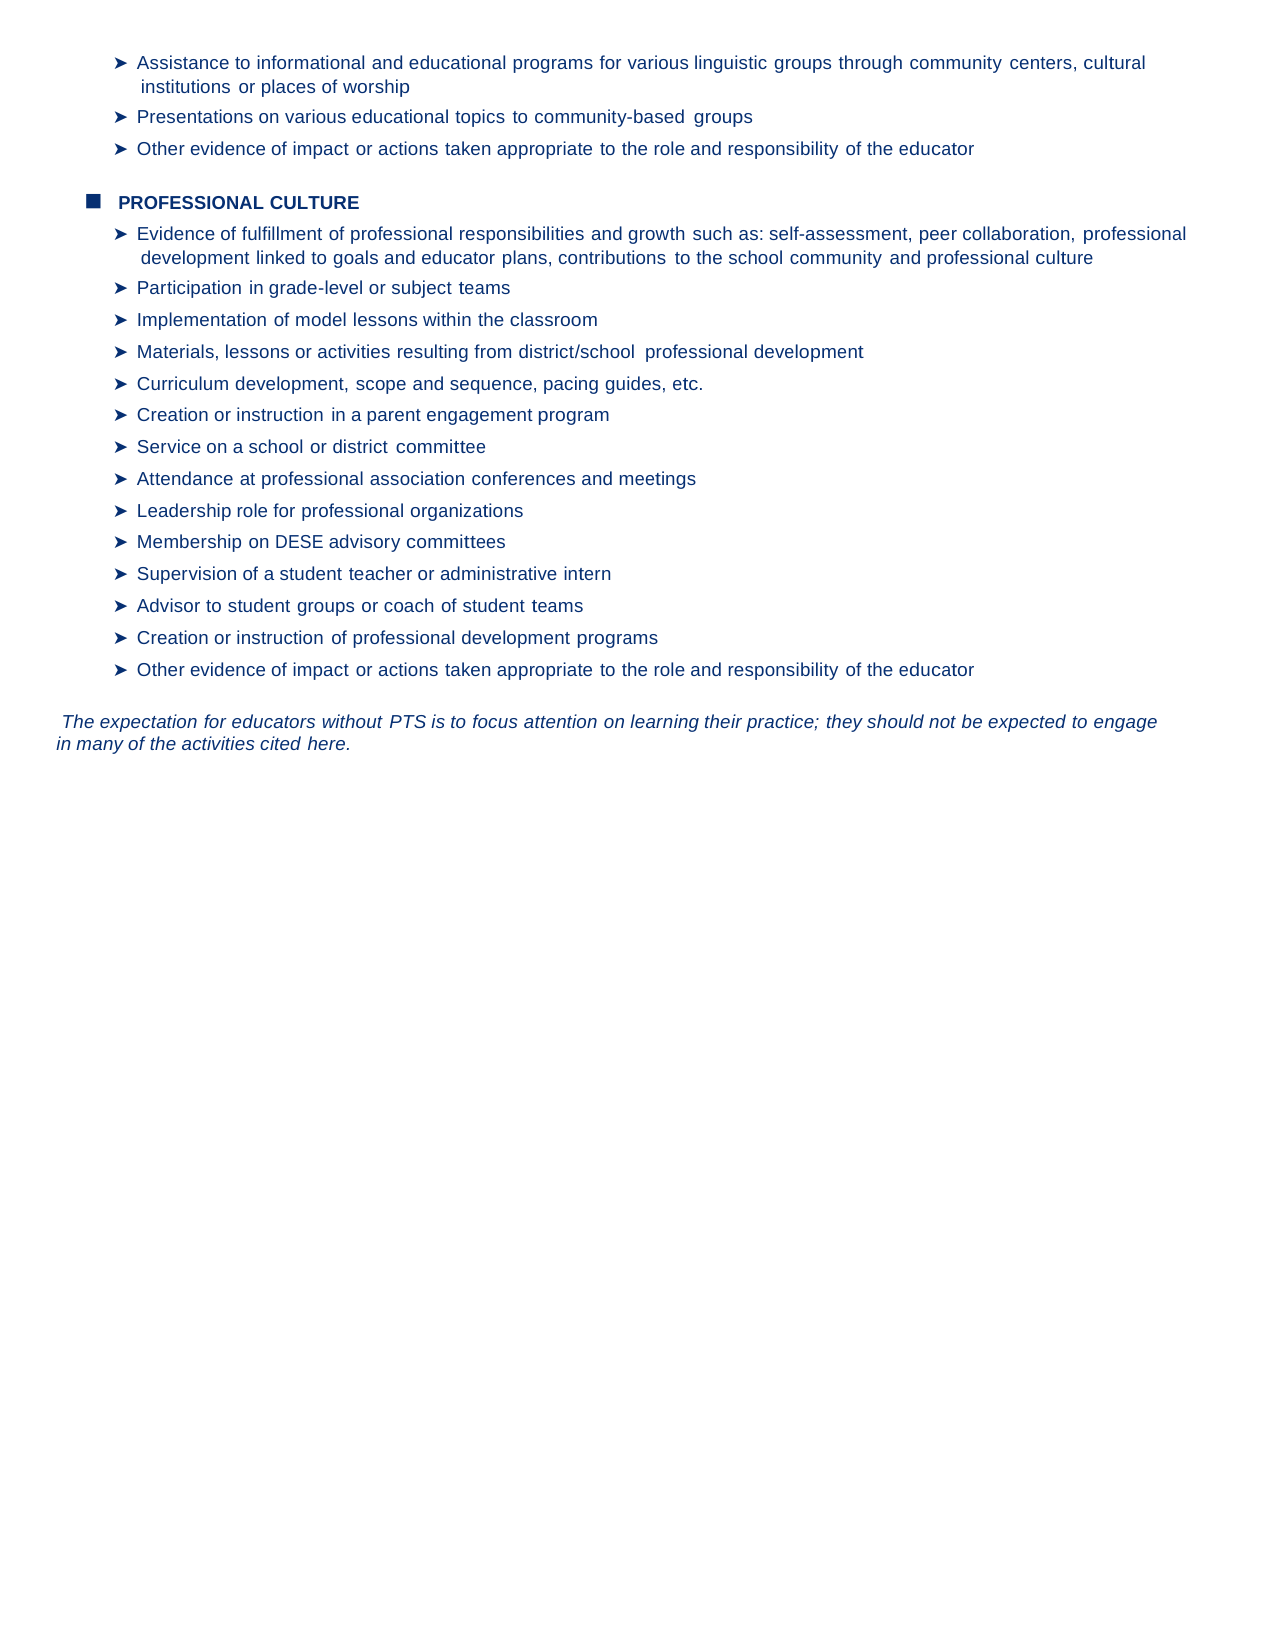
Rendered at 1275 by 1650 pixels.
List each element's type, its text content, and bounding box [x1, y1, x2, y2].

text ➤ Implementation of model lessons within the classroom [112, 306, 1204, 332]
text The expectation for educators without PTS is to focus attention on learning their practice; they should not be expected to engage in many of the activities cited here. [56, 710, 1161, 754]
text ➤ Service on a school or district committee [112, 433, 1204, 459]
text ➤ Leadership role for professional organizations [112, 497, 1204, 522]
text ➤ Other evidence of impact or actions taken appropriate to the role and responsibility of the educator [112, 135, 1204, 161]
text ➤ Evidence of fulfillment of professional responsibilities and growth such as: self-assessment, peer collaboration, professional development linked to goals and educator plans, contributions to the school community and professional culture [112, 221, 1196, 268]
text ■ PROFESSIONAL CULTURE [84, 186, 1204, 214]
text ➤ Creation or instruction in a parent engagement program [112, 402, 1204, 427]
text ➤ Membership on DESE advisory committees [112, 529, 1204, 554]
text ➤ Assistance to informational and educational programs for various linguistic groups through community centers, cultural institutions or places of worship [112, 49, 1157, 97]
text ➤ Supervision of a student teacher or administrative intern [112, 561, 1204, 586]
text ➤ Attendance at professional association conferences and meetings [112, 465, 1204, 491]
text ➤ Presentations on various educational topics to community-based groups [112, 103, 1204, 129]
text ➤ Curriculum development, scope and sequence, pacing guides, etc. [112, 370, 1204, 395]
text ➤ Advisor to student groups or coach of student teams [112, 592, 1204, 618]
text ➤ Other evidence of impact or actions taken appropriate to the role and responsibility of the educator [112, 656, 1204, 681]
text ➤ Materials, lessons or activities resulting from district/school professional development [112, 338, 1204, 364]
text ➤ Creation or instruction of professional development programs [112, 624, 1204, 649]
text ➤ Participation in grade-level or subject teams [112, 274, 1204, 300]
